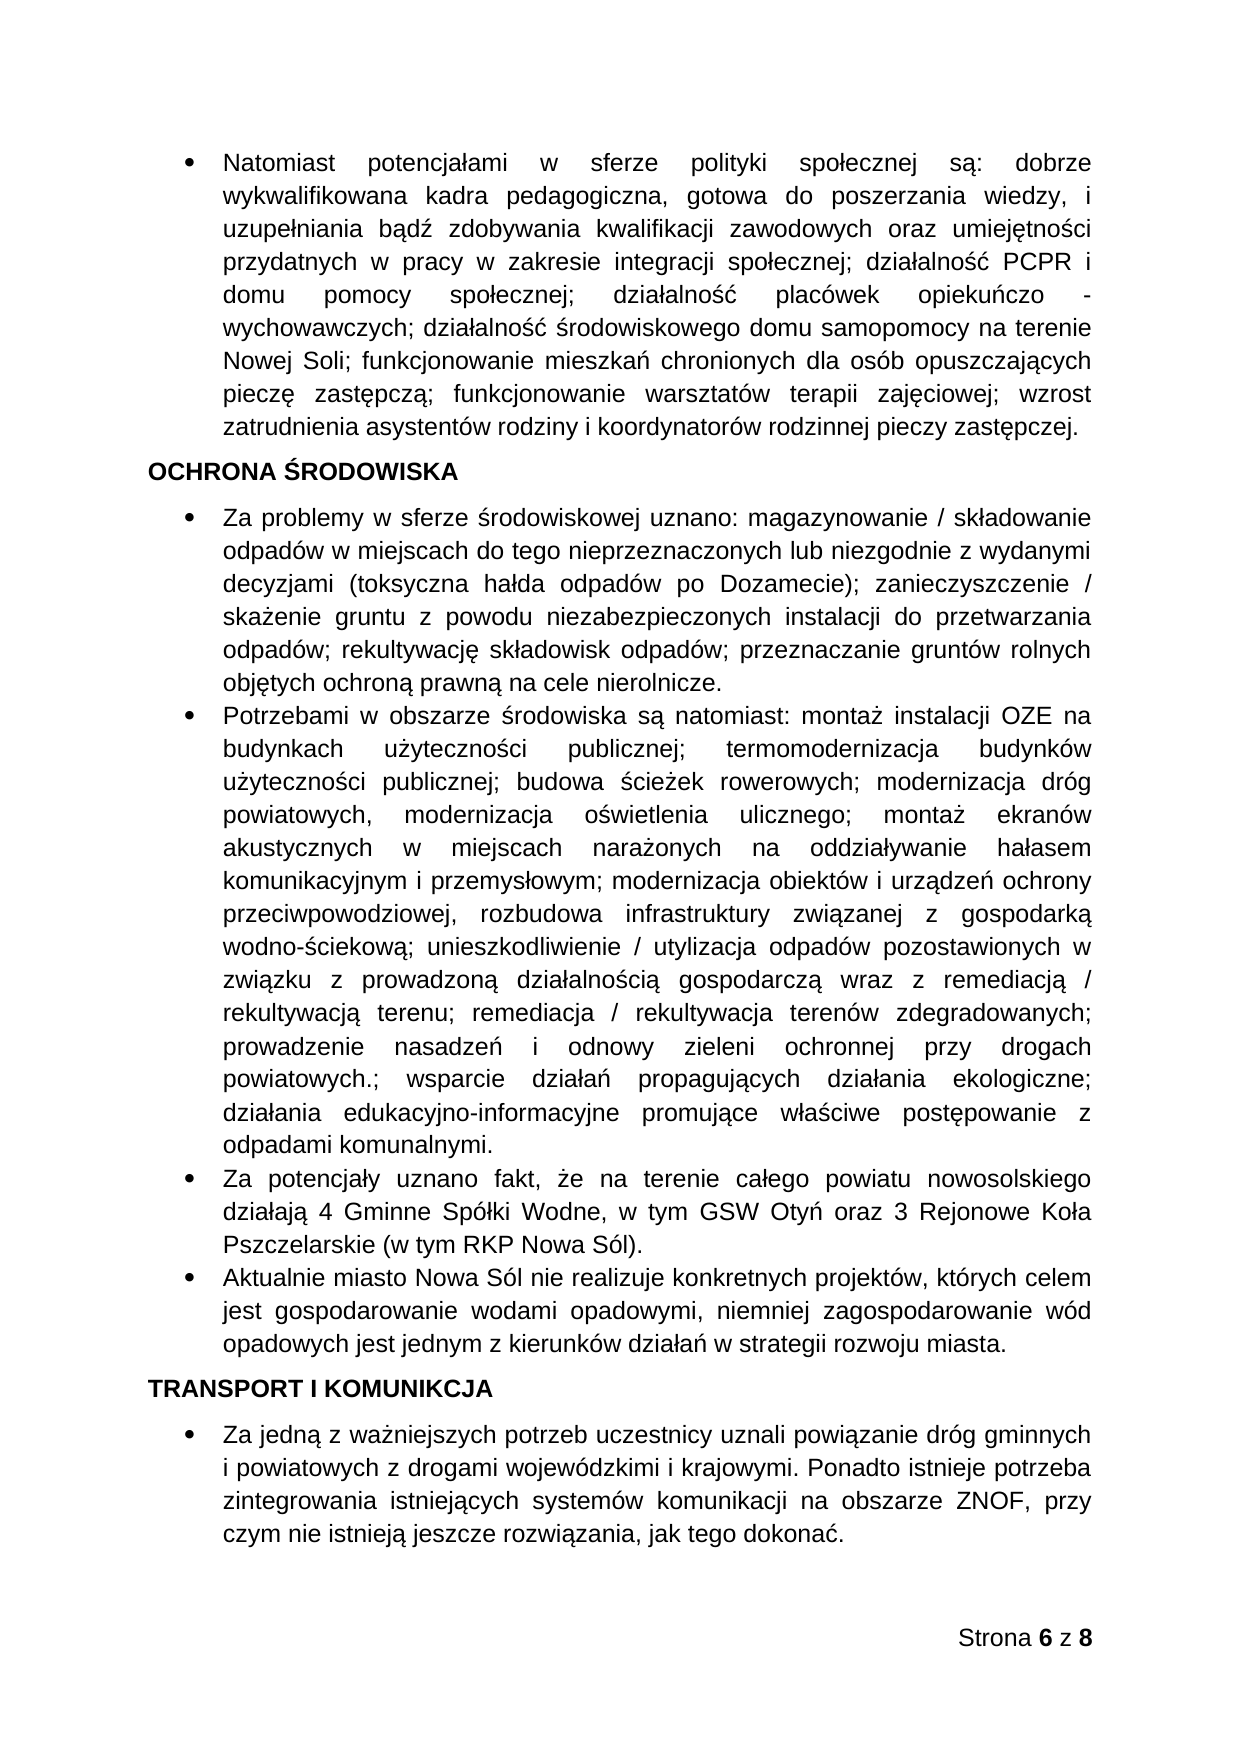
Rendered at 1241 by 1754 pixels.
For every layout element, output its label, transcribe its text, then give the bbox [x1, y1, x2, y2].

list Za jedną z ważniejszych potrzeb uczestnicy uznali powiązanie dróg gminnych i powiatowych z drogami wojewódzkimi i krajowymi. Ponadto istnieje potrzeba zintegrowania istniejących systemów komunikacji na obszarze ZNOF, przy czym nie istnieją jeszcze rozwiązania, jak tego dokonać. [185, 1420, 1093, 1548]
text TRANSPORT I KOMUNIKCJA [148, 1374, 1093, 1403]
list Aktualnie miasto Nowa Sól nie realizuje konkretnych projektów, których celem jest gospodarowanie wodami opadowymi, niemniej zagospodarowanie wód opadowych jest jednym z kierunków działań w strategii rozwoju miasta. [185, 1263, 1093, 1358]
list Za problemy w sferze środowiskowej uznano: magazynowanie / składowanie odpadów w miejscach do tego nieprzeznaczonych lub niezgodnie z wydanymi decyzjami (toksyczna hałda odpadów po Dozamecie); zanieczyszczenie / skażenie gruntu z powodu niezabezpieczonych instalacji do przetwarzania odpadów; rekultywację składowisk odpadów; przeznaczanie gruntów rolnych objętych ochroną prawną na cele nierolnicze. [185, 503, 1093, 697]
list Za potencjały uznano fakt, że na terenie całego powiatu nowosolskiego działają 4 Gminne Spółki Wodne, w tym GSW Otyń oraz 3 Rejonowe Koła Pszczelarskie (w tym RKP Nowa Sól). [185, 1163, 1093, 1258]
text OCHRONA ŚRODOWISKA [148, 457, 1093, 486]
list Natomiast potencjałami w sferze polityki społecznej są: dobrze wykwalifikowana kadra pedagogiczna, gotowa do poszerzania wiedzy, i uzupełniania bądź zdobywania kwalifikacji zawodowych oraz umiejętności przydatnych w pracy w zakresie integracji społecznej; działalność PCPR i domu pomocy społecznej; działalność placówek opiekuńczo - wychowawczych; działalność środowiskowego domu samopomocy na terenie Nowej Soli; funkcjonowanie mieszkań chronionych dla osób opuszczających pieczę zastępczą; funkcjonowanie warsztatów terapii zajęciowej; wzrost zatrudnienia asystentów rodziny i koordynatorów rodzinnej pieczy zastępczej. [185, 148, 1093, 441]
list Potrzebami w obszarze środowiska są natomiast: montaż instalacji OZE na budynkach użyteczności publicznej; termomodernizacja budynków użyteczności publicznej; budowa ścieżek rowerowych; modernizacja dróg powiatowych, modernizacja oświetlenia ulicznego; montaż ekranów akustycznych w miejscach narażonych na oddziaływanie hałasem komunikacyjnym i przemysłowym; modernizacja obiektów i urządzeń ochrony przeciwpowodziowej, rozbudowa infrastruktury związanej z gospodarką wodno-ściekową; unieszkodliwienie / utylizacja odpadów pozostawionych w związku z prowadzoną działalnością gospodarczą wraz z remediacją / rekultywacją terenu; remediacja / rekultywacja terenów zdegradowanych; prowadzenie nasadzeń i odnowy zieleni ochronnej przy drogach powiatowych.; wsparcie działań propagujących działania ekologiczne; działania edukacyjno-informacyjne promujące właściwe postępowanie z odpadami komunalnymi. [185, 701, 1093, 1159]
